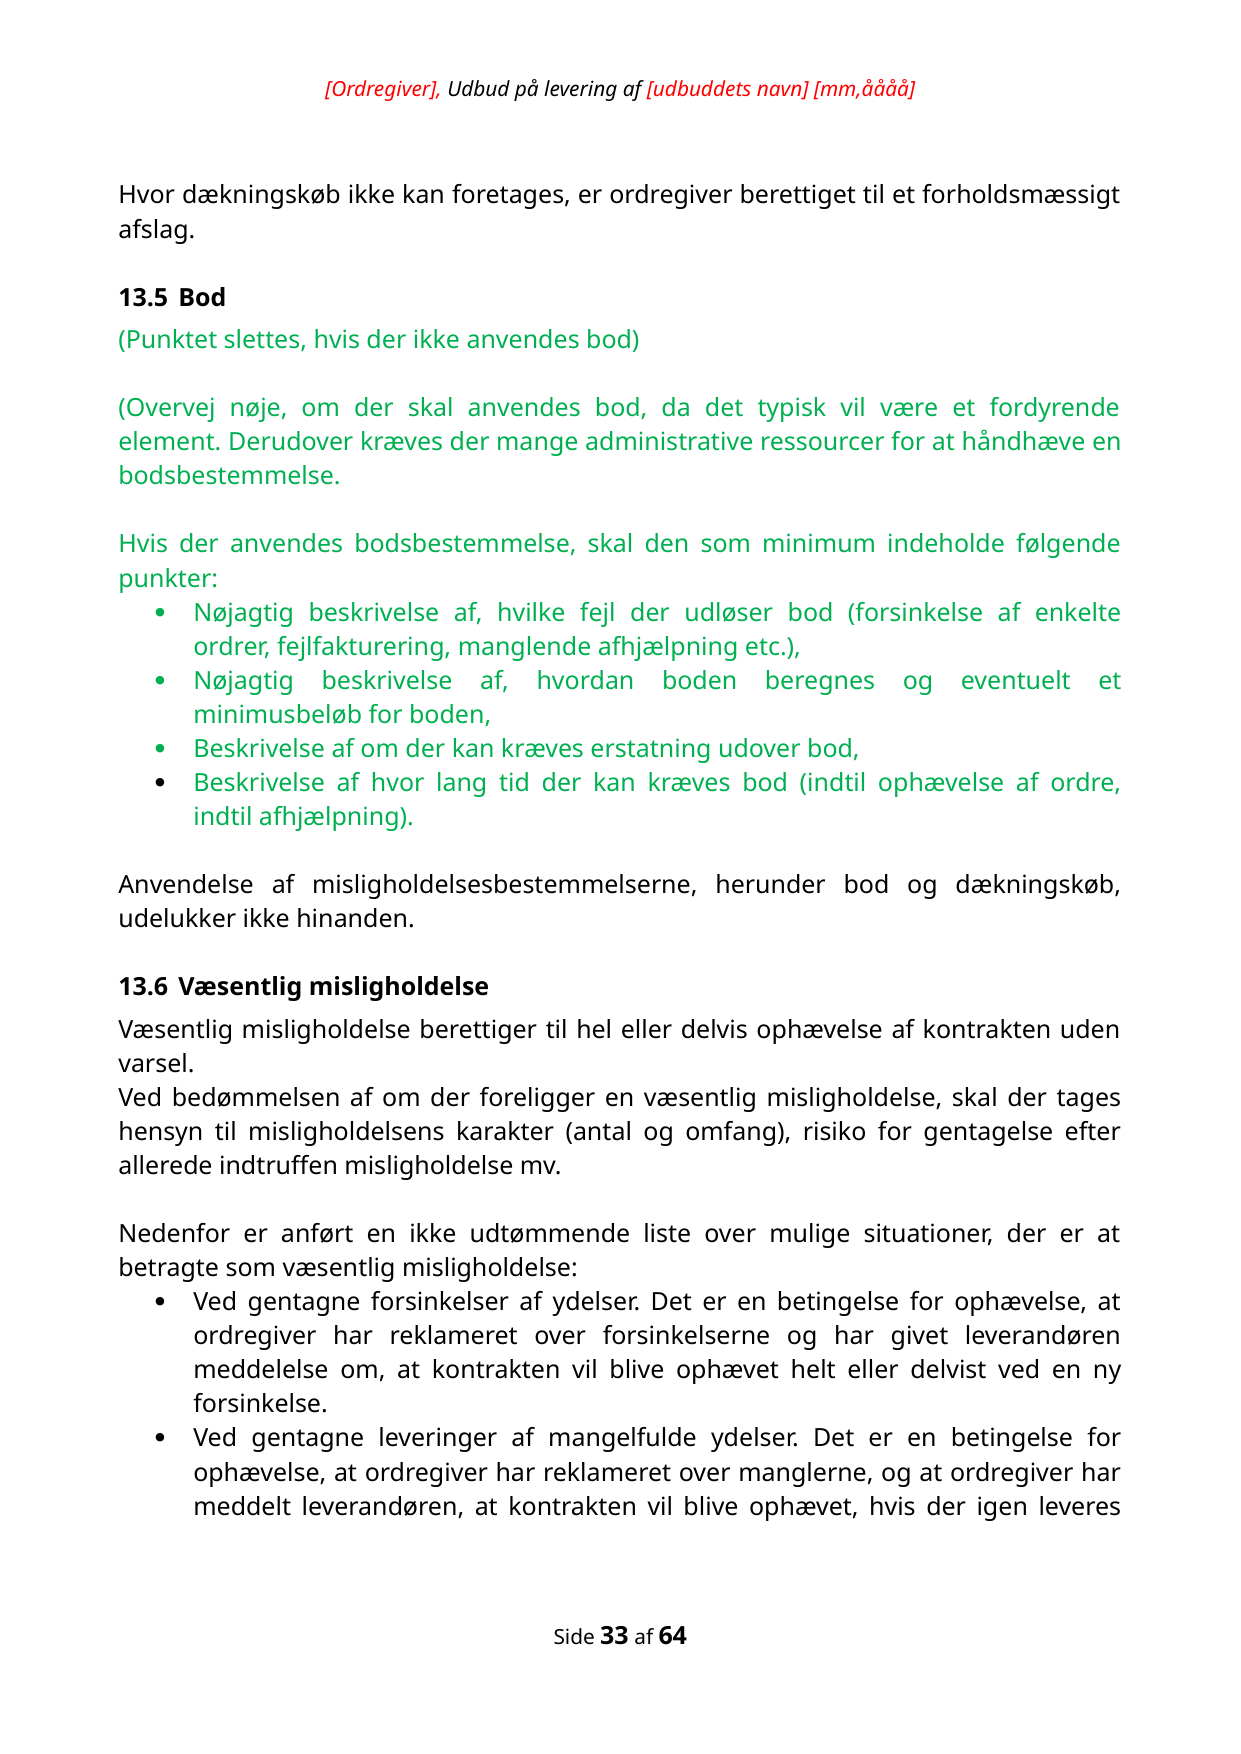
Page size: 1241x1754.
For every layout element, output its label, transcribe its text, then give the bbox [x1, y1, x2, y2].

text Hvor dækningskøb ikke kan foretages, er ordregiver berettiget til et forholdsmæssigt afslag. [118, 177, 1122, 245]
list Beskrivelse af hvor lang tid der kan kræves bod (indtil ophævelse af ordre, indtil afhjælpning). [156, 764, 1122, 833]
list Nøjagtig beskrivelse af, hvordan boden beregnes og eventuelt et minimusbeløb for boden, [156, 662, 1122, 731]
text Anvendelse af misligholdelsesbestemmelserne, herunder bod og dækningskøb, udelukker ikke hinanden. [118, 867, 1122, 935]
text Hvis der anvendes bodsbestemmelse, skal den som minimum indeholde følgende punkter: [118, 526, 1122, 594]
list Ved gentagne forsinkelser af ydelser. Det er en betingelse for ophævelse, at ordregiver har reklameret over forsinkelserne og har givet leverandøren meddelelse om, at kontrakten vil blive ophævet helt eller delvist ved en ny forsinkelse. [156, 1284, 1122, 1420]
text (Punktet slettes, hvis der ikke anvendes bod) [118, 322, 1122, 356]
text Væsentlig misligholdelse berettiger til hel eller delvis ophævelse af kontrakten uden varsel. [118, 1011, 1122, 1079]
subtitle Væsentlig misligholdelse [118, 969, 1122, 1003]
subtitle Bod [118, 279, 1122, 313]
list Beskrivelse af om der kan kræves erstatning udover bod, [156, 731, 1122, 764]
list Nøjagtig beskrivelse af, hvilke fejl der udløser bod (forsinkelse af enkelte ordrer, fejlfakturering, manglende afhjælpning etc.), [156, 594, 1122, 662]
text (Overvej nøje, om der skal anvendes bod, da det typisk vil være et fordyrende element. Derudover kræves der mange administrative ressourcer for at håndhæve en bodsbestemmelse. [118, 390, 1122, 492]
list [156, 1420, 1122, 1522]
text Nedenfor er anført en ikke udtømmende liste over mulige situationer, der er at betragte som væsentlig misligholdelse: [118, 1216, 1122, 1284]
text Ved bedømmelsen af om der foreligger en væsentlig misligholdelse, skal der tages hensyn til misligholdelsens karakter (antal og omfang), risiko for gentagelse efter allerede indtruffen misligholdelse mv. [118, 1079, 1122, 1182]
